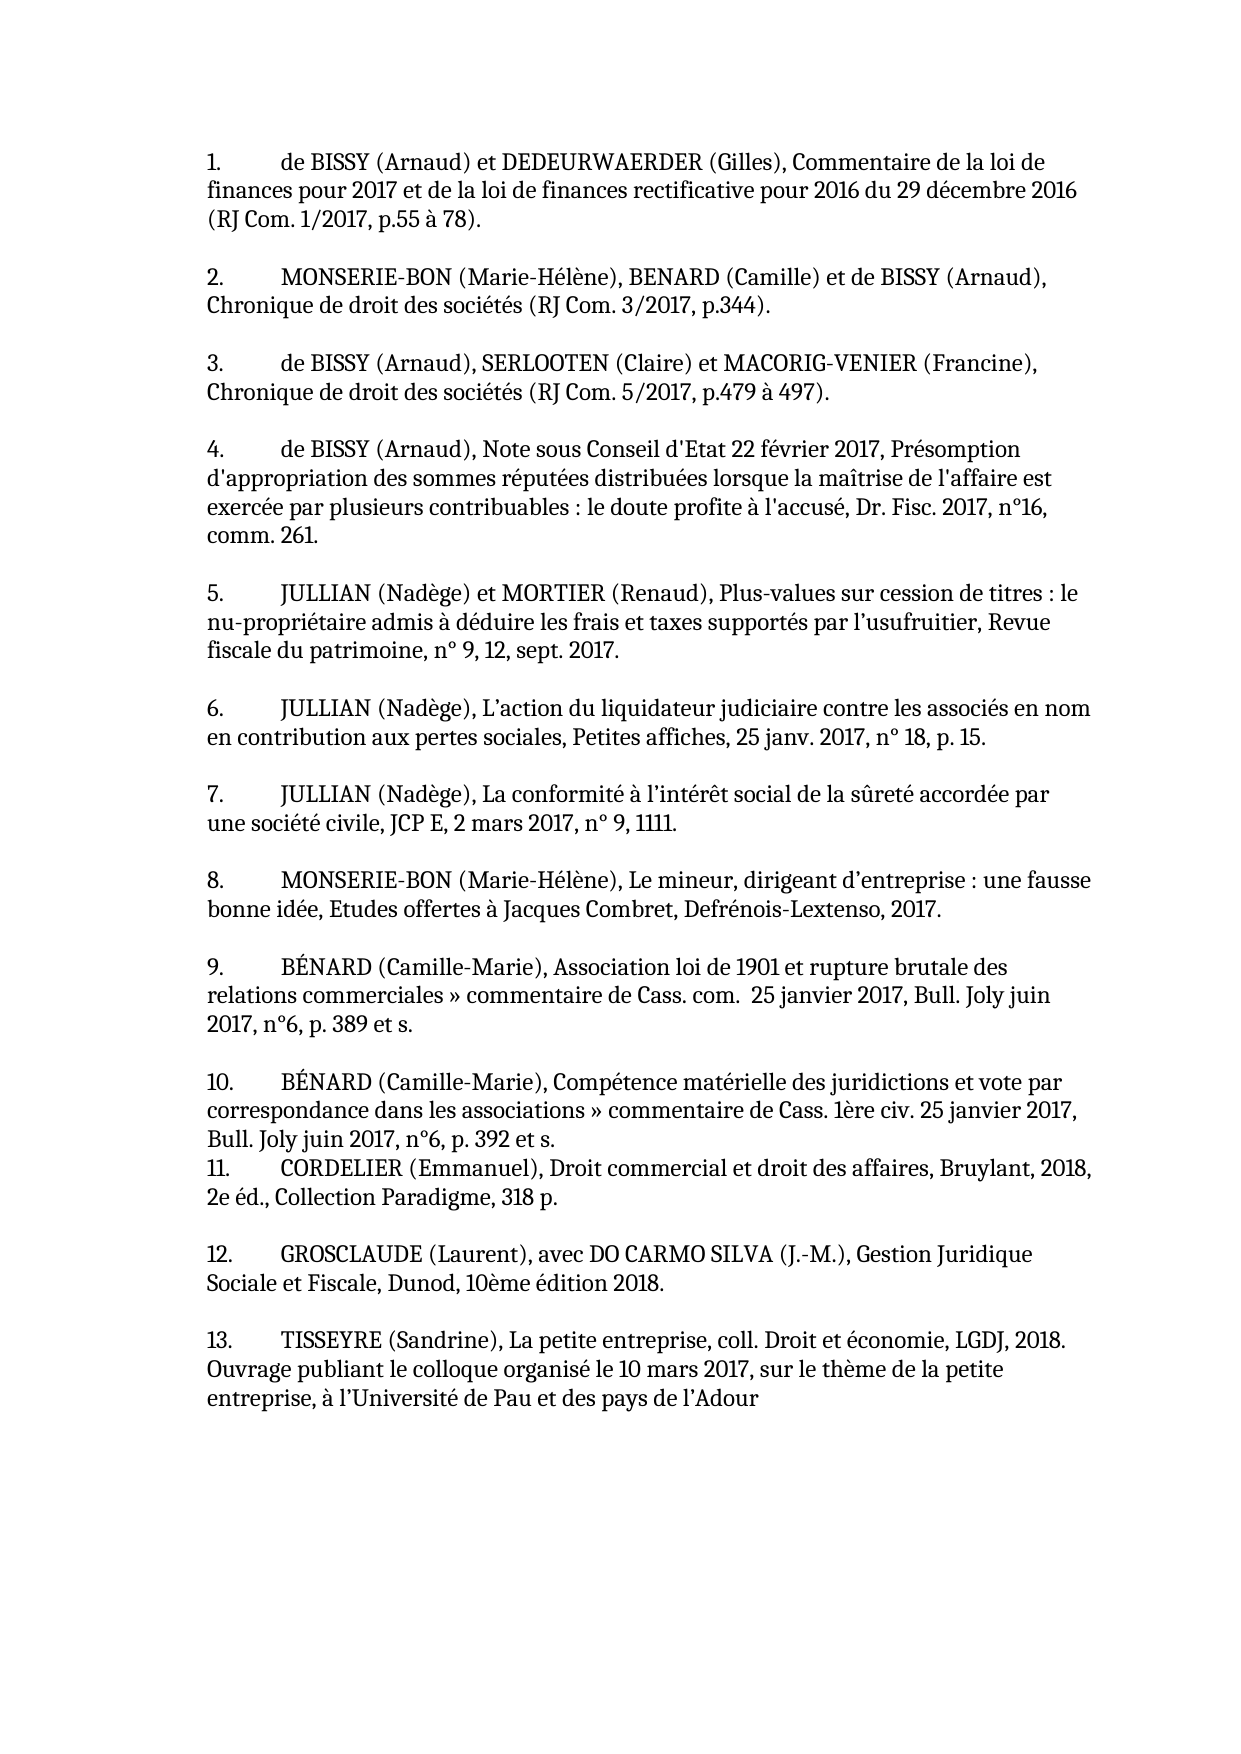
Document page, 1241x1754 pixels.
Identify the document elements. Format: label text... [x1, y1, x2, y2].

text 4. de BISSY (Arnaud), Note sous Conseil d'Etat 22 février 2017, Présomption d'appropriation des sommes réputées distribuées lorsque la maîtrise de l'affaire est exercée par plusieurs contribuables : le doute profite à l'accusé, Dr. Fisc. 2017, n°16, comm. 261. [207, 435, 1092, 550]
text 1. de BISSY (Arnaud) et DEDEURWAERDER (Gilles), Commentaire de la loi de finances pour 2017 et de la loi de finances rectificative pour 2016 du 29 décembre 2016 (RJ Com. 1/2017, p.55 à 78). [207, 148, 1092, 234]
text 9. BÉNARD (Camille-Marie), Association loi de 1901 et rupture brutale des relations commerciales » commentaire de Cass. com. 25 janvier 2017, Bull. Joly juin 2017, n°6, p. 389 et s. [207, 953, 1092, 1039]
text 2. MONSERIE-BON (Marie-Hélène), BENARD (Camille) et de BISSY (Arnaud), Chronique de droit des sociétés (RJ Com. 3/2017, p.344). [207, 263, 1092, 320]
text 11. CORDELIER (Emmanuel), Droit commercial et droit des affaires, Bruylant, 2018, 2e éd., Collection Paradigme, 318 p. [207, 1154, 1092, 1211]
text 7. JULLIAN (Nadège), La conformité à l’intérêt social de la sûreté accordée par une société civile, JCP E, 2 mars 2017, n° 9, 1111. [207, 780, 1092, 838]
text 3. de BISSY (Arnaud), SERLOOTEN (Claire) et MACORIG-VENIER (Francine), Chronique de droit des sociétés (RJ Com. 5/2017, p.479 à 497). [207, 349, 1092, 406]
text 8. MONSERIE-BON (Marie-Hélène), Le mineur, dirigeant d’entreprise : une fausse bonne idée, Etudes offertes à Jacques Combret, Defrénois-Lextenso, 2017. [207, 866, 1092, 924]
text 10. BÉNARD (Camille-Marie), Compétence matérielle des juridictions et vote par correspondance dans les associations » commentaire de Cass. 1ère civ. 25 janvier 2017, Bull. Joly juin 2017, n°6, p. 392 et s. [207, 1068, 1092, 1154]
text 5. JULLIAN (Nadège) et MORTIER (Renaud), Plus-values sur cession de titres : le nu-propriétaire admis à déduire les frais et taxes supportés par l’usufruitier, Revue fiscale du patrimoine, n° 9, 12, sept. 2017. [207, 579, 1092, 665]
text 13. TISSEYRE (Sandrine), La petite entreprise, coll. Droit et économie, LGDJ, 2018. Ouvrage publiant le colloque organisé le 10 mars 2017, sur le thème de la petite entreprise, à l’Université de Pau et des pays de l’Adour [207, 1326, 1092, 1413]
text 6. JULLIAN (Nadège), L’action du liquidateur judiciaire contre les associés en nom en contribution aux pertes sociales, Petites affiches, 25 janv. 2017, n° 18, p. 15. [207, 694, 1092, 751]
text 12. GROSCLAUDE (Laurent), avec DO CARMO SILVA (J.-M.), Gestion Juridique Sociale et Fiscale, Dunod, 10ème édition 2018. [207, 1240, 1092, 1298]
